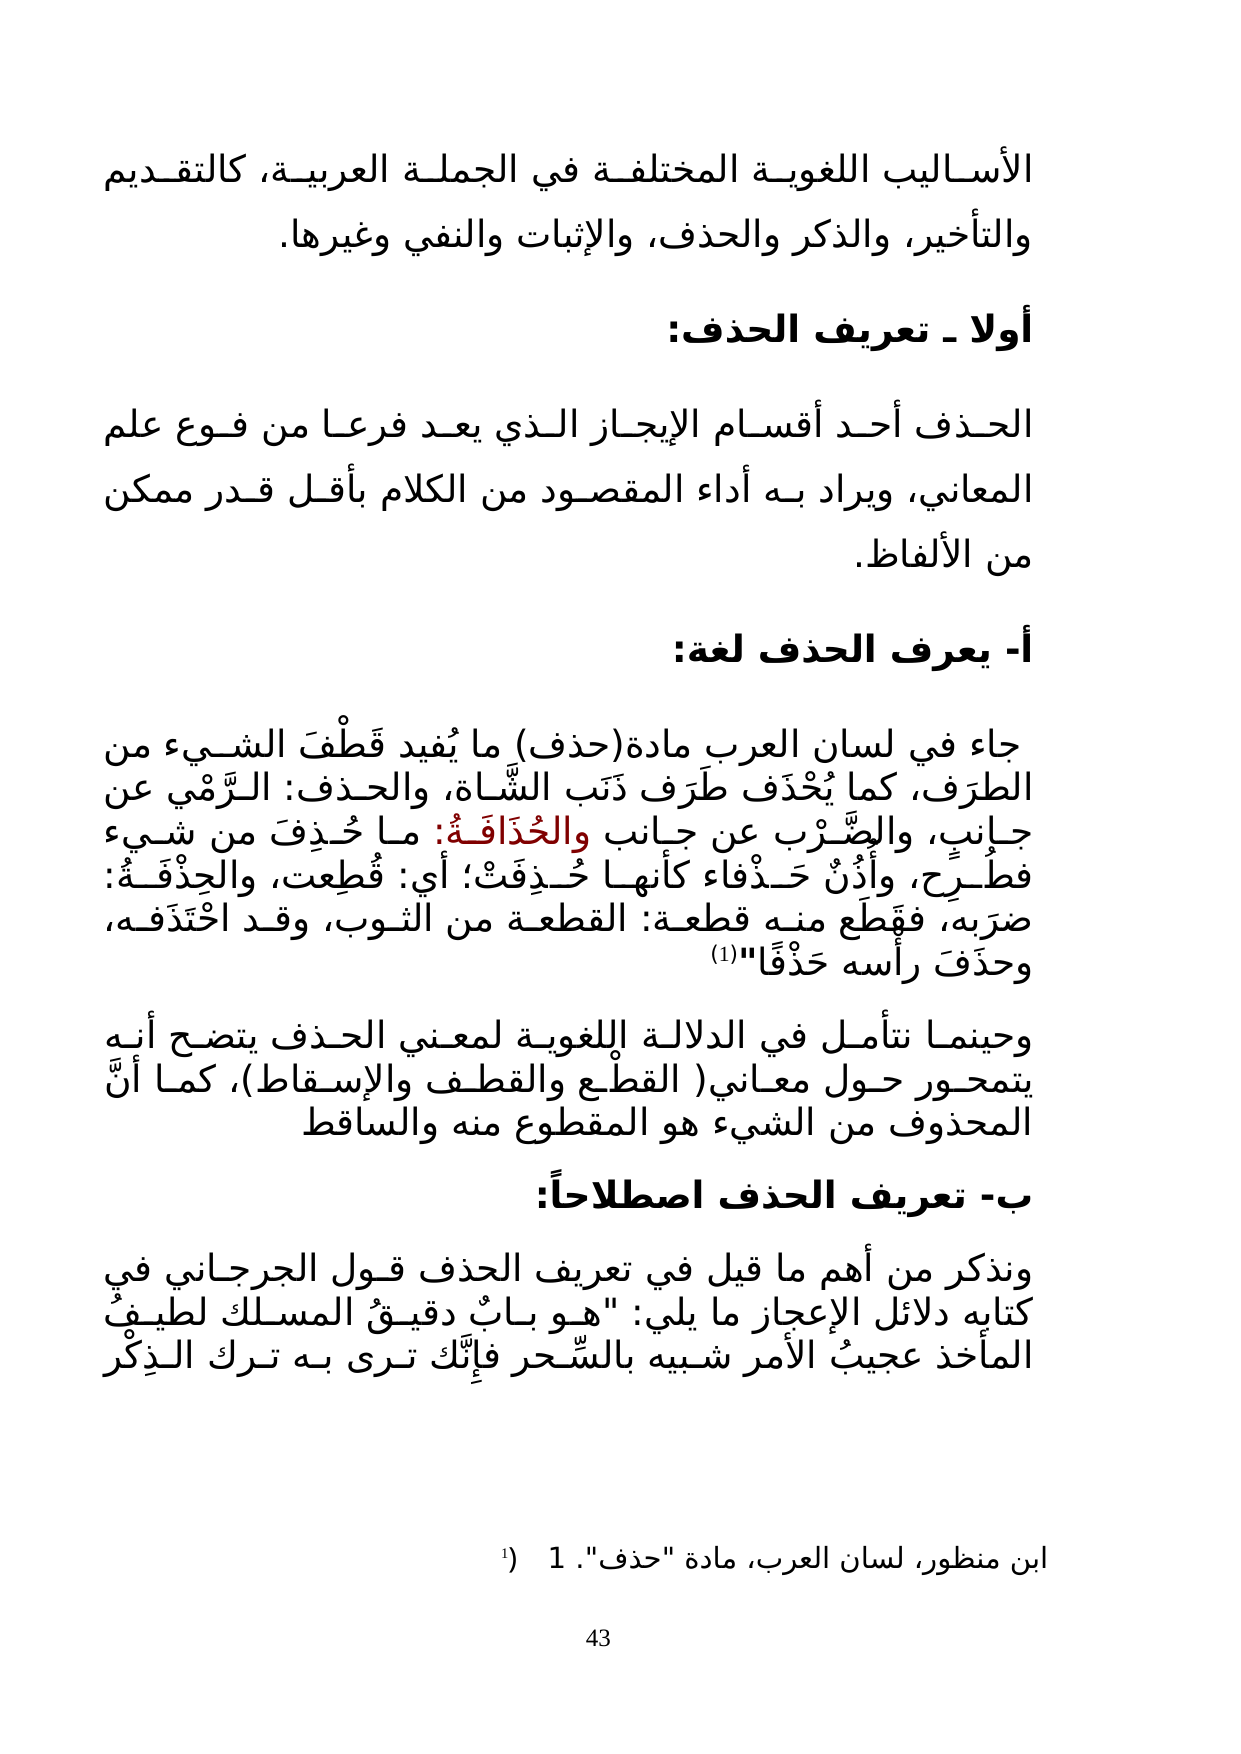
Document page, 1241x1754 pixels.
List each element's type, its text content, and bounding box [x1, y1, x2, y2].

text ب- تعريف الحذف اصطلاحاً: [103, 1174, 1033, 1217]
text جاء في لسان العرب مادة(حذف) ما يُفيد قَطْفَ الشيء من الطرَف، كما يُحْذَف طَرَف ذَنَب الشَّاة، والحذف: الرَّمْي عن جانبٍ، والضَّرْب عن جانب والحُذَافَةُ: ما حُذِفَ من شيء فطُرِح، وأُذُنٌ حَذْفاء كأنها حُذِفَتْ؛ أي: قُطِعت، والحِذْفَةُ: ضرَبه، فقَطَع منه قطعة: القطعة من الثوب، وقد احْتَذَفه، وحذَفَ رأْسه حَذْفًا"() [103, 722, 1033, 984]
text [103, 148, 1033, 257]
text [103, 1246, 1033, 1377]
text أ- يعرف الحذف لغة: [103, 628, 1033, 671]
text الحذف أحد أقسام الإيجاز الذي يعد فرعا من فوع علم المعاني، ويراد به أداء المقصود من الكلام بأقل قدر ممكن من الألفاظ. [103, 402, 1033, 577]
text وحينما نتأمل في الدلالة اللغوية لمعني الحذف يتضح أنه يتمحور حول معاني( القطْع والقطف والإسقاط)، كما أنَّ المحذوف من الشيء هو المقطوع منه والساقط [103, 1013, 1033, 1144]
text أولا ـ تعريف الحذف: [103, 308, 1033, 351]
